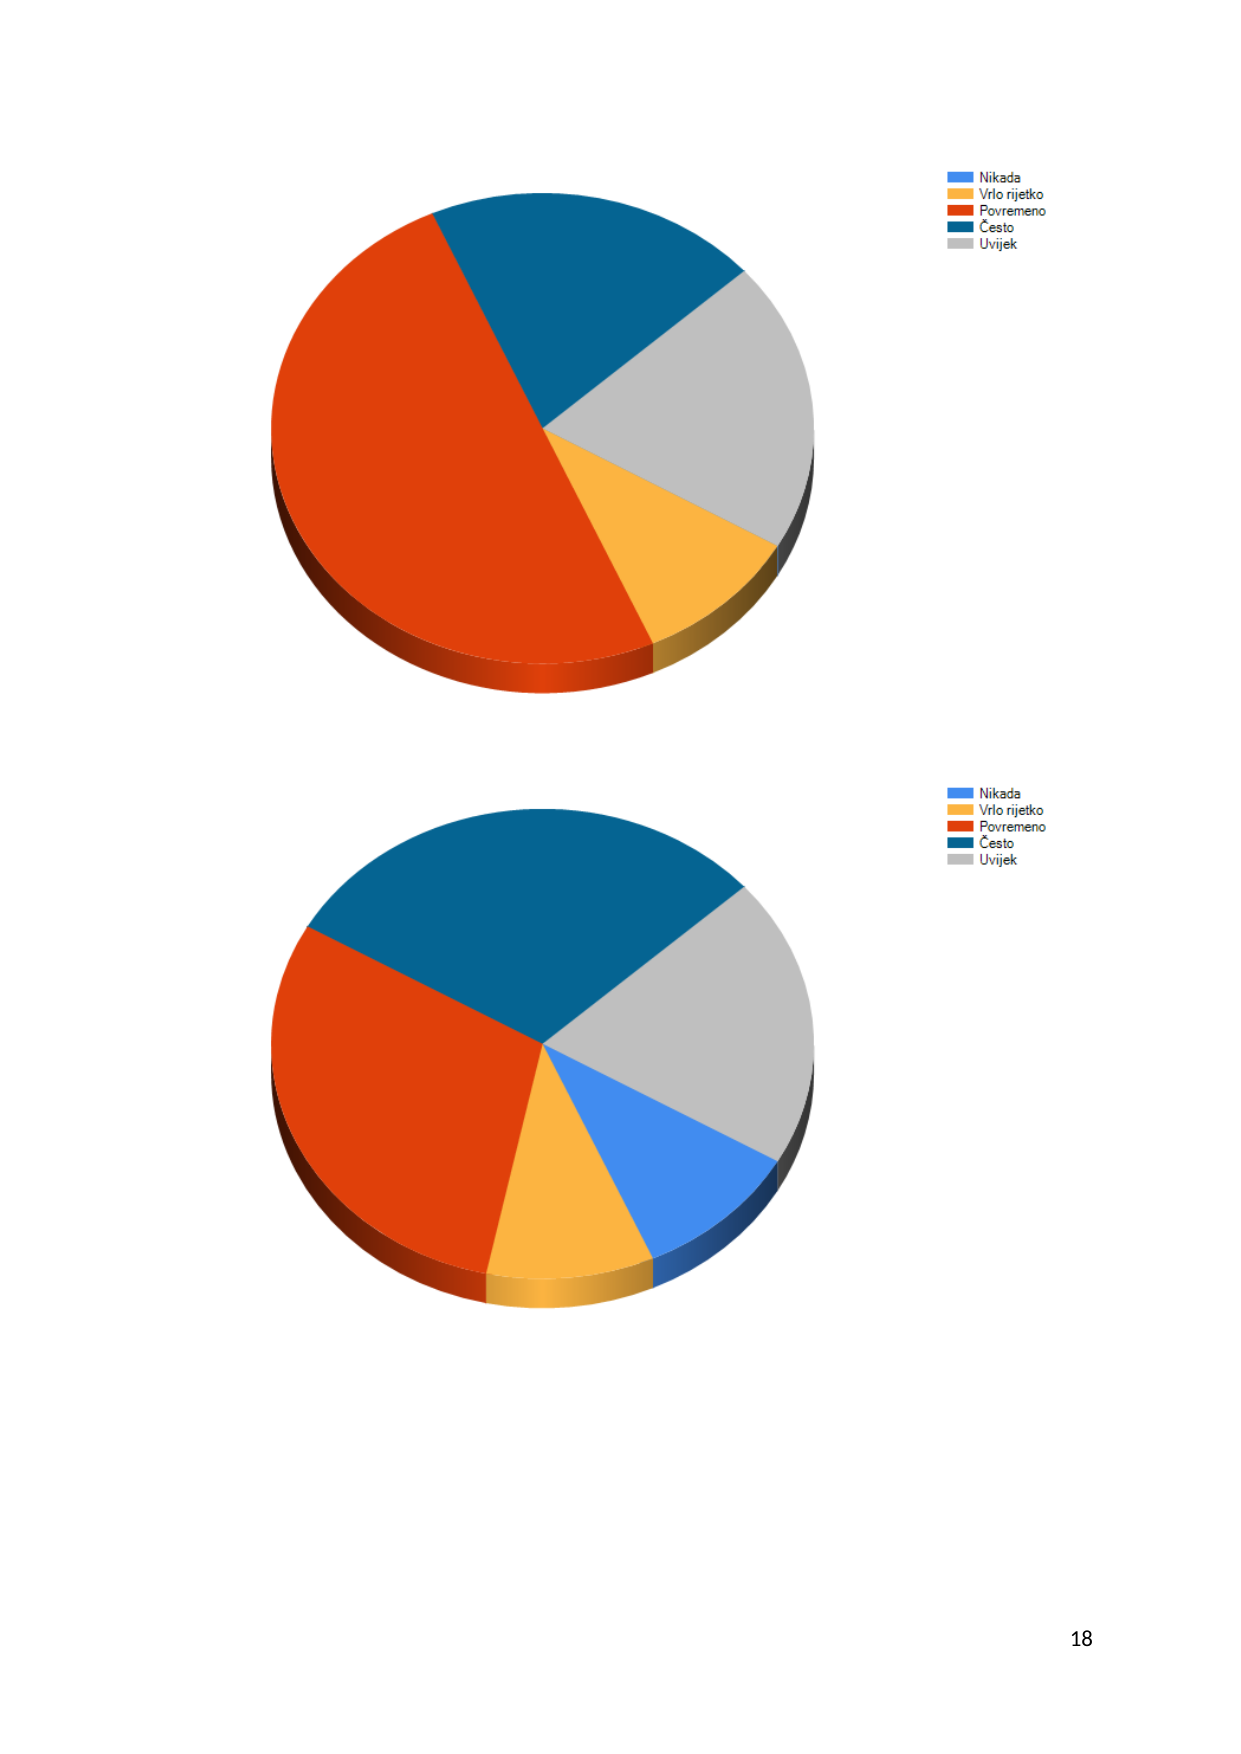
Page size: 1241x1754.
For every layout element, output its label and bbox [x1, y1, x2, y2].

picture [147, 763, 1093, 1354]
picture [147, 147, 1093, 739]
